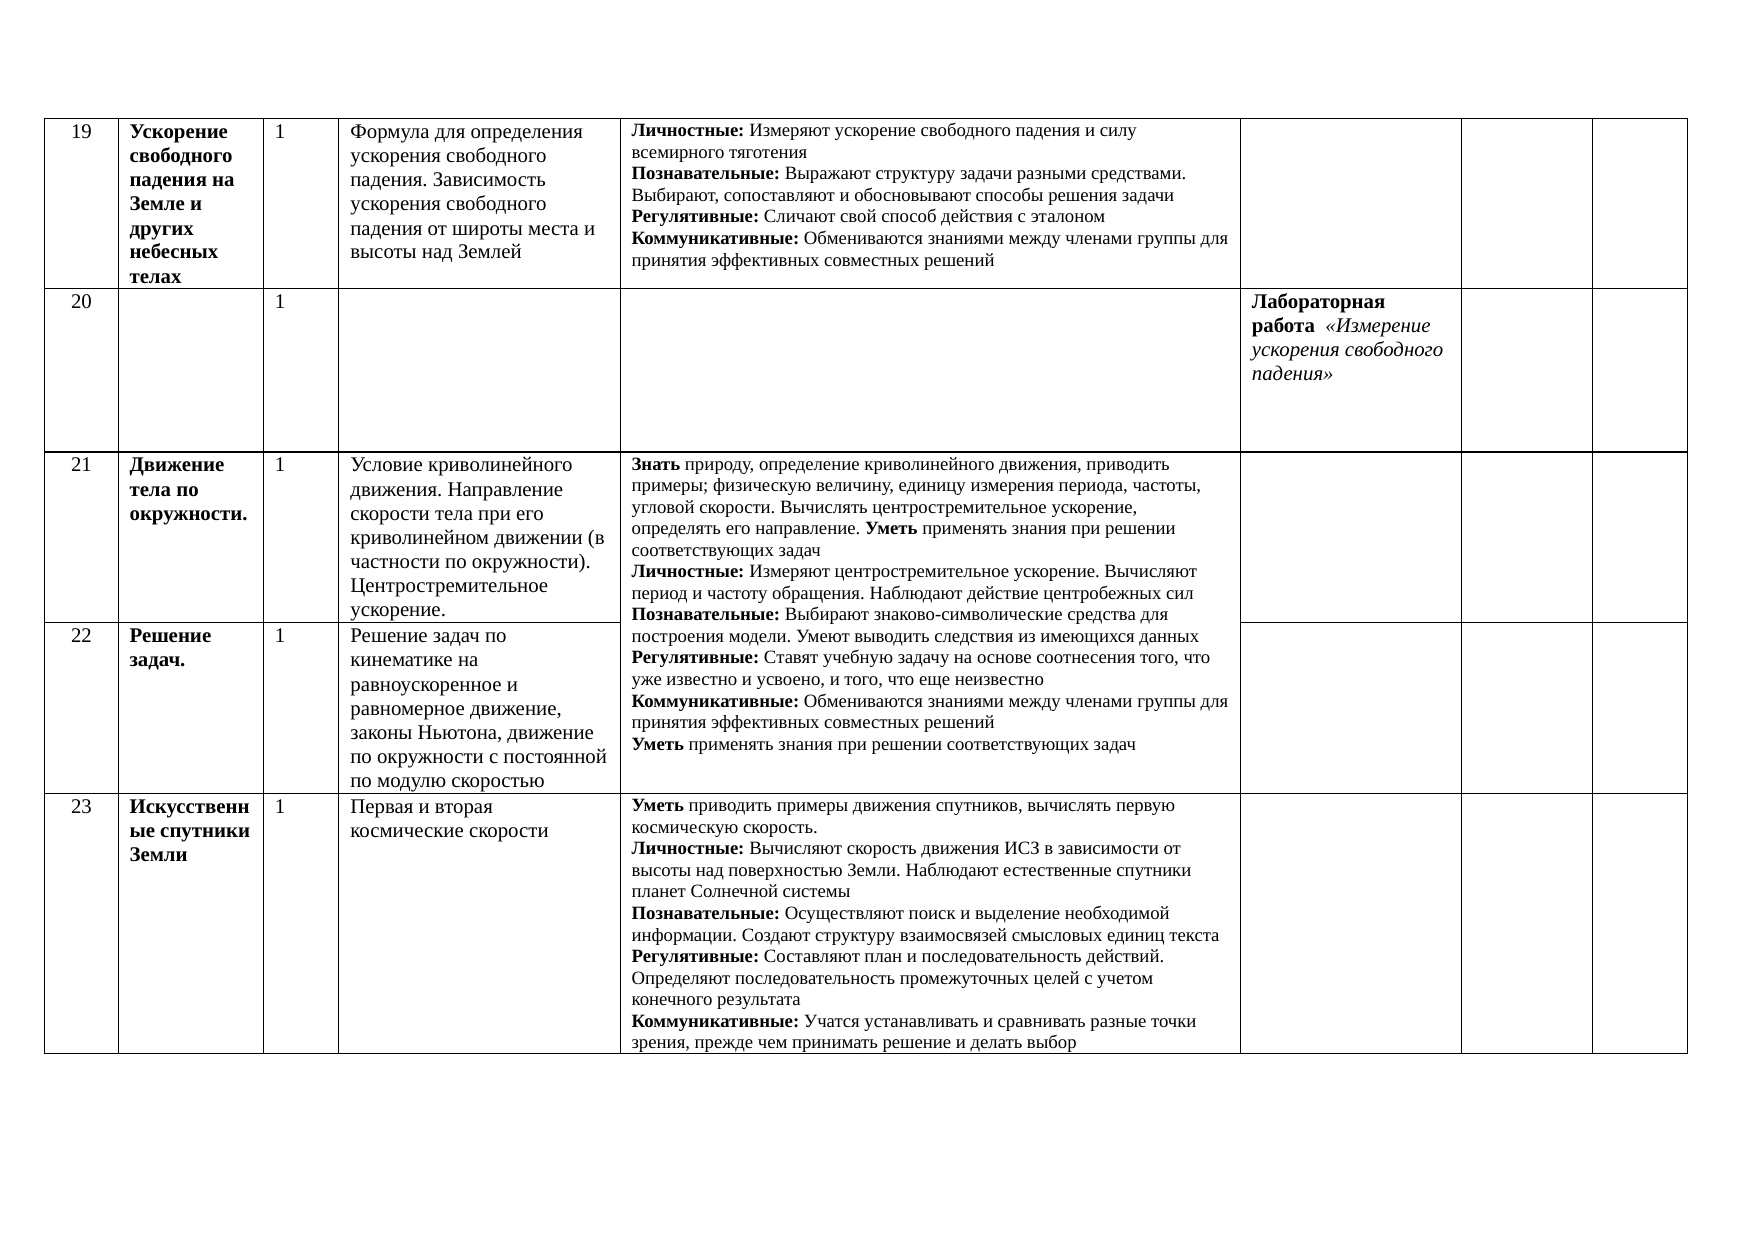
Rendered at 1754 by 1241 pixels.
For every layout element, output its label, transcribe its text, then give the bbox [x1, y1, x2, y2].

table_cell Личностные: Измеряют ускорение свободного падения и силу всемирного тяготения Познавательные: Выражают структуру задачи разными средствами. Выбирают, сопоставляют и обосновывают способы решения задачи Регулятивные: Сличают свой способ действия с эталоном Коммуникативные: Обмениваются знаниями между членами группы для принятия эффективных совместных решений [621, 119, 1240, 288]
table_cell [1241, 453, 1461, 622]
table_cell 19 [45, 119, 118, 288]
table_cell [1462, 289, 1592, 451]
table_cell [1241, 794, 1461, 1053]
table_cell Формула для определения ускорения свободного падения. Зависимость ускорения свободного падения от широты места и высоты над Землей [339, 119, 620, 288]
table_cell 1 [264, 119, 338, 288]
table_cell [1462, 453, 1592, 622]
table_cell [119, 289, 263, 451]
table_cell Условие криволинейного движения. Направление скорости тела при его криволинейном движении (в частности по окружности). Центростремительное ускорение. [339, 453, 620, 622]
table_cell 1 [264, 623, 338, 793]
table_cell Лабораторная работа «Измерение ускорения свободного падения» [1241, 289, 1461, 451]
table_cell Уметь приводить примеры движения спутников, вычислять первую космическую скорость. Личностные: Вычисляют скорость движения ИСЗ в зависимости от высоты над поверхностью Земли. Наблюдают естественные спутники планет Солнечной системы Познавательные: Осуществляют поиск и выделение необходимой информации. Создают структуру взаимосвязей смысловых единиц текста Регулятивные: Составляют план и последовательность действий. Определяют последовательность промежуточных целей с учетом конечного результата Коммуникативные: Учатся устанавливать и сравнивать разные точки зрения, прежде чем принимать решение и делать выбор [621, 794, 1240, 1053]
table_cell Искусственные спутники Земли [119, 794, 263, 1053]
table_cell [1593, 453, 1687, 622]
table_cell [1462, 623, 1592, 793]
table_cell Решение задач. [119, 623, 263, 793]
table_cell [1593, 289, 1687, 451]
table_cell [1593, 623, 1687, 793]
table_cell 1 [264, 794, 338, 1053]
table_cell [1593, 119, 1687, 288]
table_cell 1 [264, 289, 338, 451]
table_cell [1241, 119, 1461, 288]
table_cell 20 [45, 289, 118, 451]
table_cell [1462, 119, 1592, 288]
table_cell Движение тела по окружности. [119, 453, 263, 622]
table_cell [1462, 794, 1592, 1053]
table_cell [621, 289, 1240, 451]
table_cell 23 [45, 794, 118, 1053]
table_cell 22 [45, 623, 118, 793]
table_cell 1 [264, 453, 338, 622]
table_cell Первая и вторая космические скорости [339, 794, 620, 1053]
table_cell [1593, 794, 1687, 1053]
table_cell Решение задач по кинематике на равноускоренное и равномерное движение, законы Ньютона, движение по окружности с постоянной по модулю скоростью [339, 623, 620, 793]
table_cell [1241, 623, 1461, 793]
table_cell [339, 289, 620, 451]
table_cell Знать природу, определение криволинейного движения, приводить примеры; физическую величину, единицу измерения периода, частоты, угловой скорости. Вычислять центростремительное ускорение, определять его направление. Уметь применять знания при решении соответствующих задач Личностные: Измеряют центростремительное ускорение. Вычисляют период и частоту обращения. Наблюдают действие центробежных сил Познавательные: Выбирают знаково-символические средства для построения модели. Умеют выводить следствия из имеющихся данных Регулятивные: Ставят учебную задачу на основе соотнесения того, что уже известно и усвоено, и того, что еще неизвестно Коммуникативные: Обмениваются знаниями между членами группы для принятия эффективных совместных решений Уметь применять знания при решении соответствующих задач [621, 453, 1240, 793]
table_cell 21 [45, 453, 118, 622]
table_cell Ускорение свободного падения на Земле и других небесных телах [119, 119, 263, 288]
